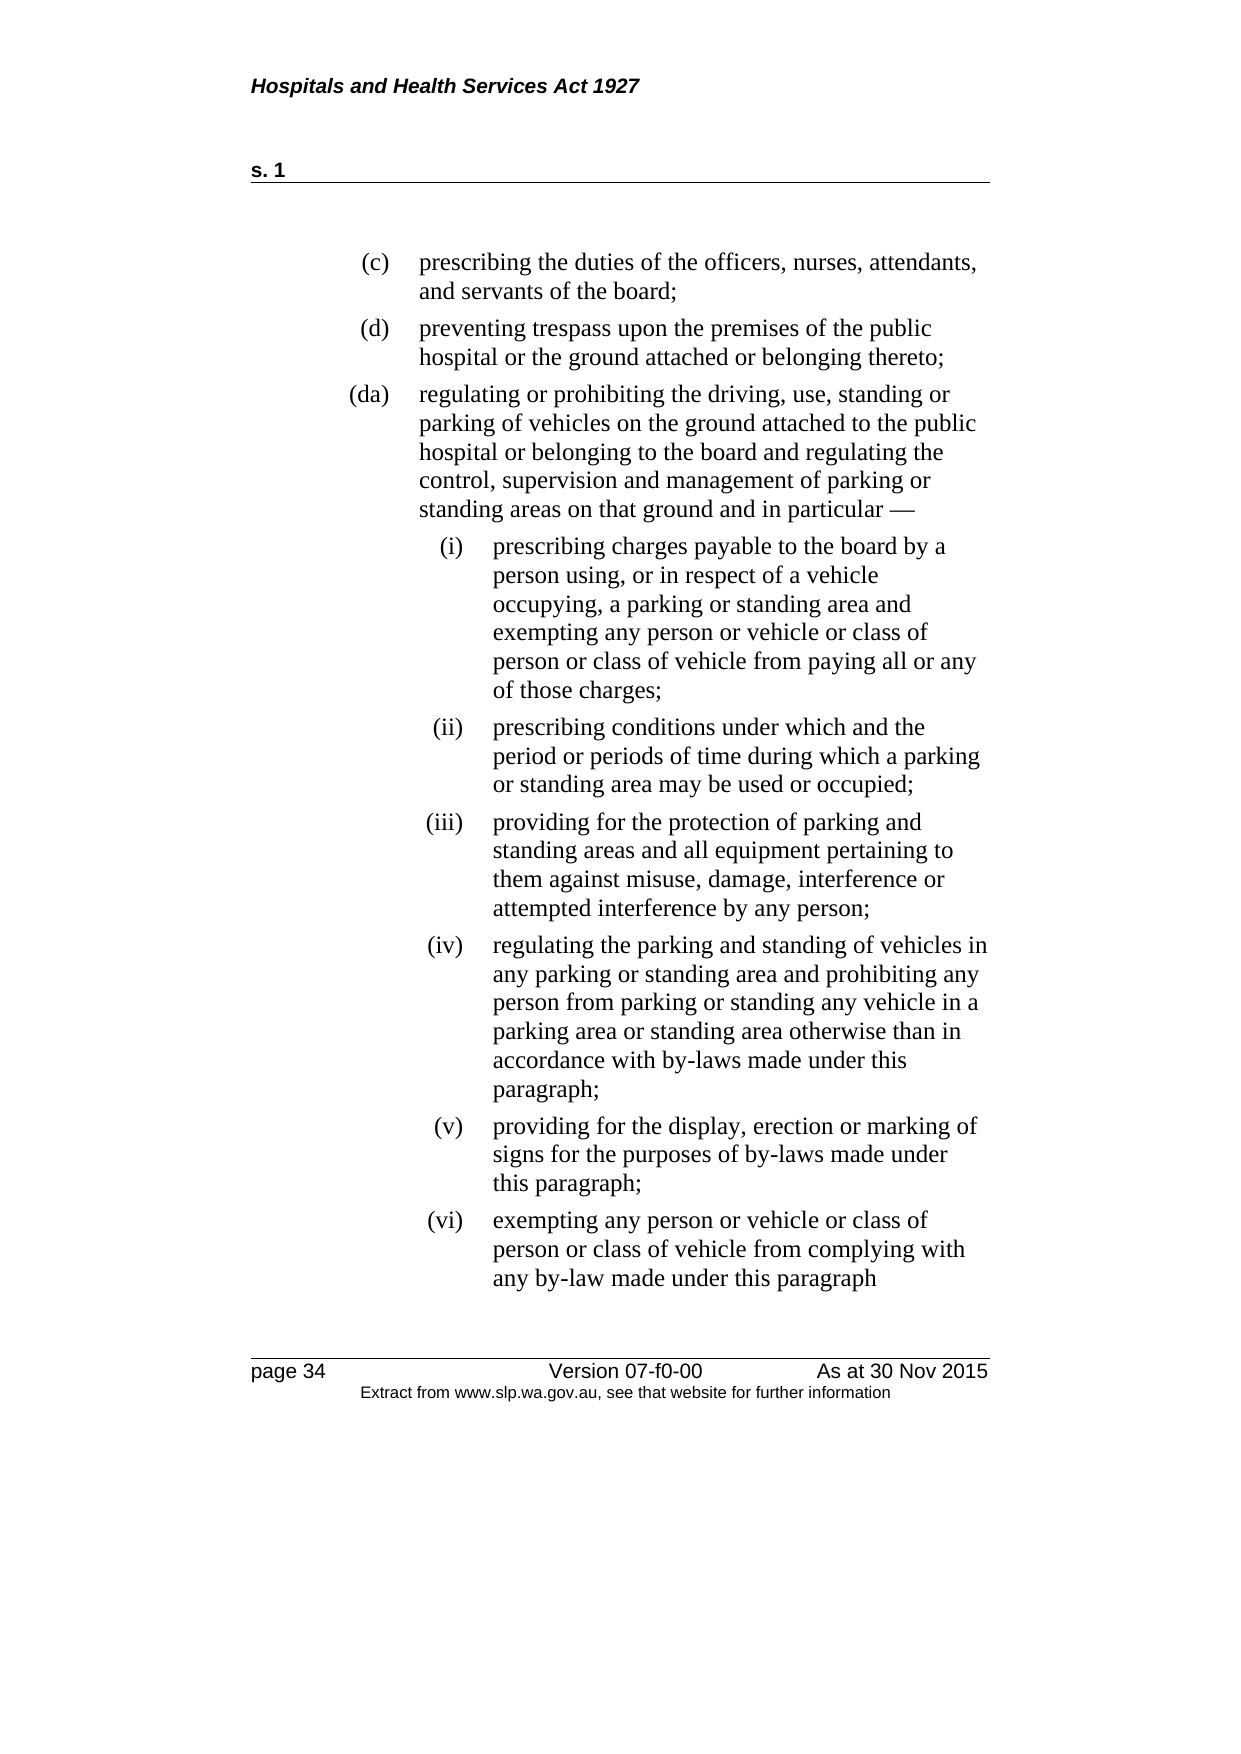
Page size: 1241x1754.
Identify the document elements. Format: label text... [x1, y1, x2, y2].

text (da) regulating or prohibiting the driving, use, standing or parking of vehicles on the ground attached to the public hospital or belonging to the board and regulating the control, supervision and management of parking or standing areas on that ground and in particular — [251, 379, 990, 523]
text (iii) providing for the protection of parking and standing areas and all equipment pertaining to them against misuse, damage, interference or attempted interference by any person; [251, 807, 990, 922]
text (c) prescribing the duties of the officers, nurses, attendants, and servants of the board; [251, 247, 990, 305]
text (ii) prescribing conditions under which and the period or periods of time during which a parking or standing area may be used or occupied; [251, 712, 990, 798]
text (v) providing for the display, erection or marking of signs for the purposes of by-laws made under this paragraph; [251, 1111, 990, 1197]
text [251, 1205, 990, 1292]
text (i) prescribing charges payable to the board by a person using, or in respect of a vehicle occupying, a parking or standing area and exempting any person or vehicle or class of person or class of vehicle from paying all or any of those charges; [251, 531, 990, 704]
text (iv) regulating the parking and standing of vehicles in any parking or standing area and prohibiting any person from parking or standing any vehicle in a parking area or standing area otherwise than in accordance with by-laws made under this paragraph; [251, 930, 990, 1102]
text (d) preventing trespass upon the premises of the public hospital or the ground attached or belonging thereto; [251, 313, 990, 371]
